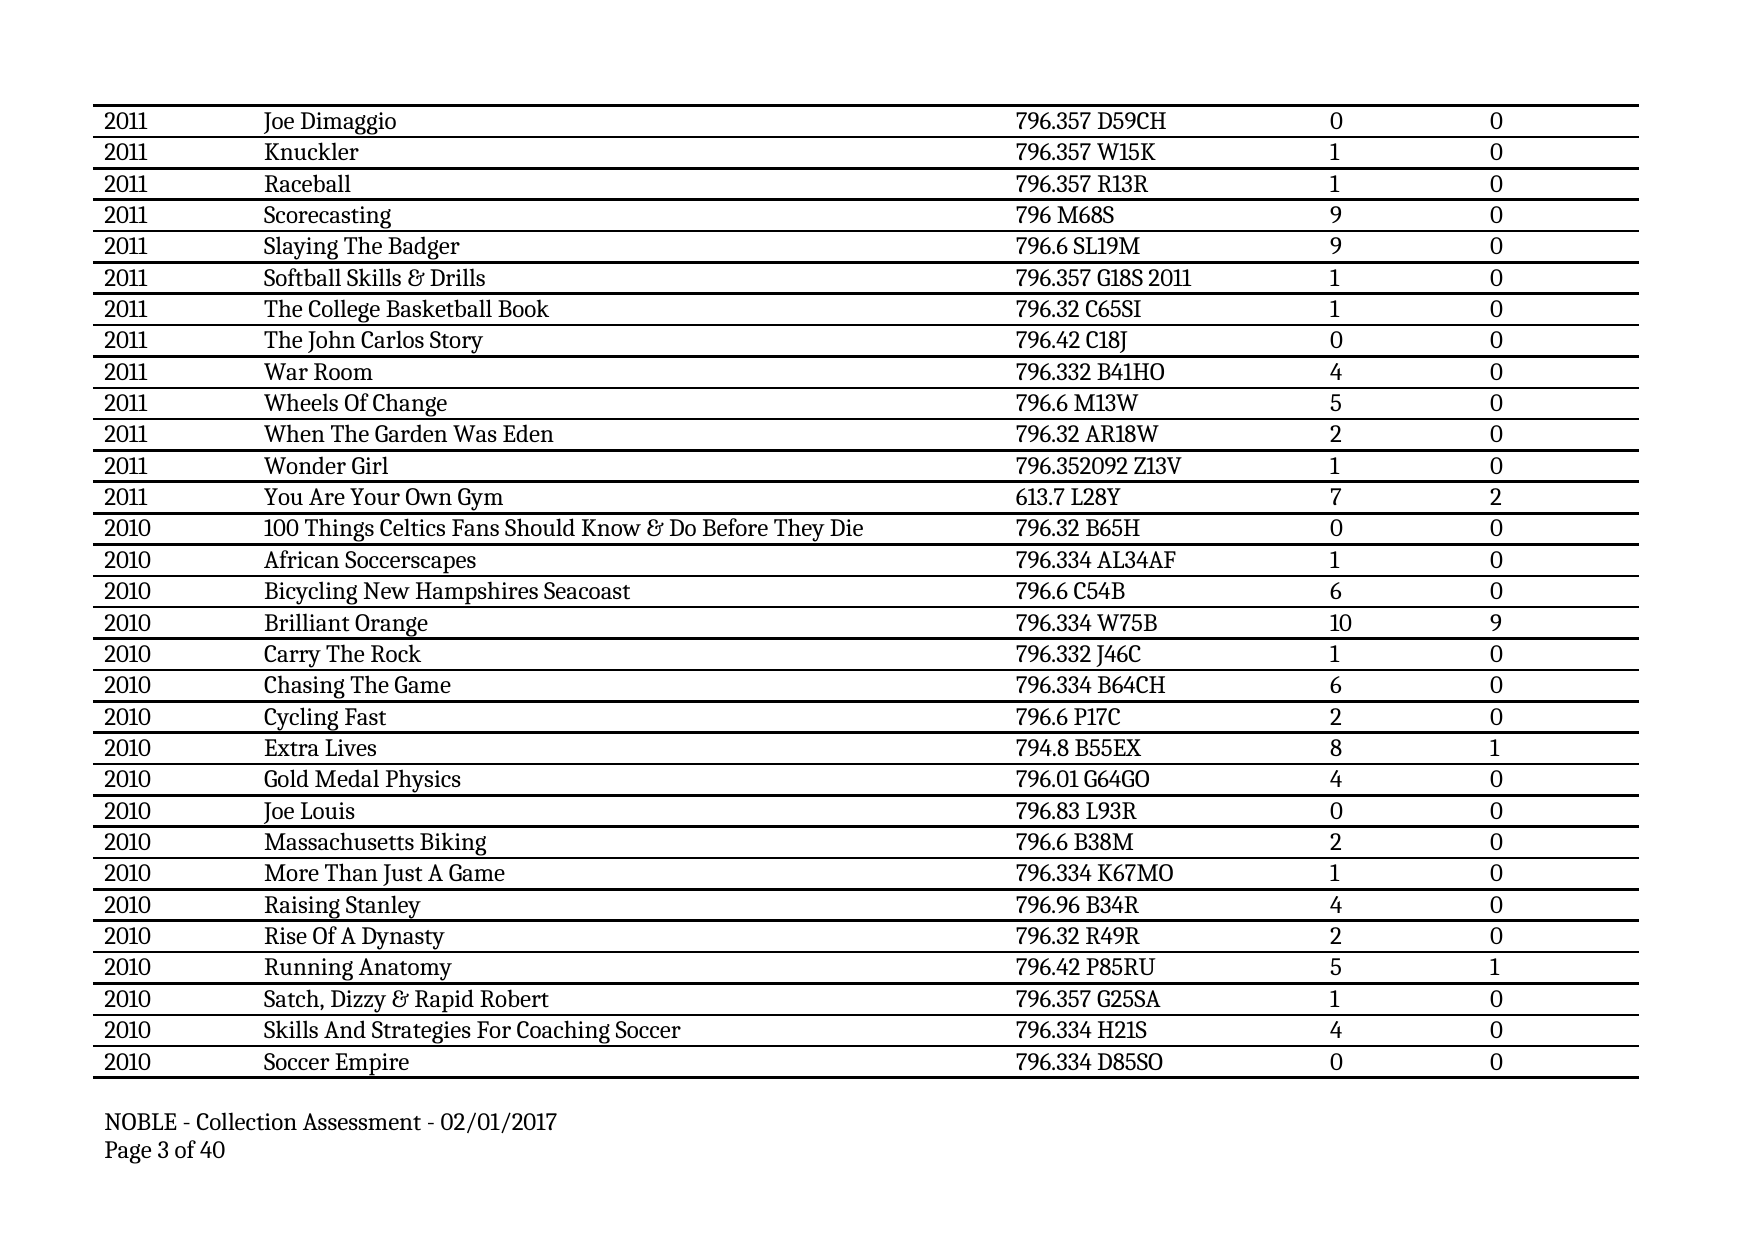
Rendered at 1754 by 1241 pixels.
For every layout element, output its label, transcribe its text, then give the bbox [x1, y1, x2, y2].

table_cell Joe Dimaggio [253, 107, 999, 136]
table_cell 6 [1319, 671, 1478, 700]
table_cell 0 [1319, 326, 1478, 355]
table_cell 2011 [93, 420, 253, 449]
table_cell 2011 [93, 483, 253, 512]
table_cell 794.8 B55EX [999, 734, 1319, 763]
table_cell 796.334 H21S [999, 1016, 1319, 1045]
table_cell Scorecasting [253, 201, 999, 229]
table_cell 2 [1319, 703, 1478, 731]
table_cell Bicycling New Hampshires Seacoast [253, 577, 999, 606]
table_cell 1 [1319, 985, 1478, 1013]
table_cell 2010 [93, 859, 253, 888]
table_cell 0 [1319, 797, 1478, 825]
table_cell 796.334 D85SO [999, 1047, 1319, 1076]
table_cell 2011 [93, 138, 253, 167]
table_cell 2010 [93, 515, 253, 543]
table_cell 0 [1479, 170, 1638, 198]
table_cell Slaying The Badger [253, 232, 999, 261]
table_cell Gold Medal Physics [253, 765, 999, 794]
table_cell 2011 [93, 295, 253, 324]
table_cell Raceball [253, 170, 999, 198]
table_cell 796.334 AL34AF [999, 546, 1319, 574]
table_cell 796.32 B65H [999, 515, 1319, 543]
table_cell 796.83 L93R [999, 797, 1319, 825]
table_cell 4 [1319, 765, 1478, 794]
table_cell Knuckler [253, 138, 999, 167]
table_cell 0 [1479, 107, 1638, 136]
table_cell When The Garden Was Eden [253, 420, 999, 449]
table_cell Cycling Fast [253, 703, 999, 731]
table_cell 7 [1319, 483, 1478, 512]
table_cell 2010 [93, 922, 253, 951]
table_cell 0 [1479, 985, 1638, 1013]
table_cell Running Anatomy [253, 953, 999, 982]
table_cell Extra Lives [253, 734, 999, 763]
table_cell 1 [1319, 546, 1478, 574]
table_cell 9 [1479, 608, 1638, 637]
table_cell 2 [1319, 420, 1478, 449]
table_cell 0 [1479, 452, 1638, 480]
table_cell Chasing The Game [253, 671, 999, 700]
table_cell 2 [1319, 828, 1478, 857]
table_cell The College Basketball Book [253, 295, 999, 324]
table_cell 10 [1319, 608, 1478, 637]
table_cell 2 [1319, 922, 1478, 951]
table_cell 796 M68S [999, 201, 1319, 229]
table_cell 8 [1319, 734, 1478, 763]
table_cell 1 [1319, 138, 1478, 167]
table_cell 796.332 J46C [999, 640, 1319, 668]
table_cell 796.96 B34R [999, 891, 1319, 919]
table_cell 2 [1479, 483, 1638, 512]
table_cell Rise Of A Dynasty [253, 922, 999, 951]
table_cell 796.32 R49R [999, 922, 1319, 951]
table_cell 0 [1479, 703, 1638, 731]
table_cell 0 [1479, 797, 1638, 825]
table_cell 2011 [93, 107, 253, 136]
table_cell 2011 [93, 201, 253, 229]
table_cell 796.6 C54B [999, 577, 1319, 606]
table_cell 2010 [93, 891, 253, 919]
table_cell 0 [1479, 232, 1638, 261]
table_cell 2010 [93, 703, 253, 731]
table_cell 0 [1479, 891, 1638, 919]
table_cell 2010 [93, 546, 253, 574]
table_cell 0 [1479, 389, 1638, 418]
table_cell 796.357 W15K [999, 138, 1319, 167]
table_cell 6 [1319, 577, 1478, 606]
table_cell 2010 [93, 1047, 253, 1076]
table_cell 2010 [93, 765, 253, 794]
table_cell Softball Skills & Drills [253, 264, 999, 292]
table_cell 2011 [93, 232, 253, 261]
table_cell 796.42 P85RU [999, 953, 1319, 982]
table_cell 796.357 R13R [999, 170, 1319, 198]
table_cell 4 [1319, 358, 1478, 386]
table_cell 0 [1479, 264, 1638, 292]
table_cell 1 [1319, 170, 1478, 198]
table_cell 0 [1479, 671, 1638, 700]
table_cell 1 [1479, 953, 1638, 982]
table_cell 0 [1479, 515, 1638, 543]
table_cell 796.334 K67MO [999, 859, 1319, 888]
table_cell 5 [1319, 953, 1478, 982]
table_cell 1 [1319, 640, 1478, 668]
table_cell 796.6 P17C [999, 703, 1319, 731]
table_cell 2011 [93, 326, 253, 355]
table_cell 100 Things Celtics Fans Should Know & Do Before They Die [253, 515, 999, 543]
table_cell 2010 [93, 985, 253, 1013]
table_cell 2010 [93, 953, 253, 982]
table_cell 0 [1479, 1016, 1638, 1045]
table_cell The John Carlos Story [253, 326, 999, 355]
table_cell 0 [1479, 765, 1638, 794]
table_cell 2010 [93, 828, 253, 857]
table_cell 796.357 G18S 2011 [999, 264, 1319, 292]
table_cell 796.6 SL19M [999, 232, 1319, 261]
table_cell 0 [1319, 107, 1478, 136]
table_cell 0 [1479, 201, 1638, 229]
table_cell 0 [1479, 138, 1638, 167]
table_cell 2010 [93, 577, 253, 606]
table_cell 5 [1319, 389, 1478, 418]
table_cell 2011 [93, 358, 253, 386]
table_cell 1 [1479, 734, 1638, 763]
table_cell 2011 [93, 170, 253, 198]
table_cell 0 [1479, 577, 1638, 606]
table_cell 796.32 AR18W [999, 420, 1319, 449]
table_cell 1 [1319, 264, 1478, 292]
table_cell 0 [1479, 1047, 1638, 1076]
table_cell 0 [1479, 420, 1638, 449]
table_cell 796.6 M13W [999, 389, 1319, 418]
table_cell Wheels Of Change [253, 389, 999, 418]
table_cell 0 [1479, 326, 1638, 355]
table_cell 796.334 B64CH [999, 671, 1319, 700]
table_cell 1 [1319, 452, 1478, 480]
table_cell 1 [1319, 859, 1478, 888]
table_cell Carry The Rock [253, 640, 999, 668]
table_cell 0 [1479, 859, 1638, 888]
table_cell 613.7 L28Y [999, 483, 1319, 512]
table_cell Massachusetts Biking [253, 828, 999, 857]
table_cell Raising Stanley [253, 891, 999, 919]
table_cell 796.334 W75B [999, 608, 1319, 637]
table_cell African Soccerscapes [253, 546, 999, 574]
table_cell 0 [1479, 828, 1638, 857]
table_cell 796.32 C65SI [999, 295, 1319, 324]
table_cell 0 [1479, 546, 1638, 574]
table_cell 9 [1319, 232, 1478, 261]
table_cell 9 [1319, 201, 1478, 229]
table_cell 2011 [93, 452, 253, 480]
table_cell 0 [1479, 295, 1638, 324]
table_cell 4 [1319, 891, 1478, 919]
table_cell 2010 [93, 1016, 253, 1045]
table_cell 1 [1319, 295, 1478, 324]
table_cell 796.357 G25SA [999, 985, 1319, 1013]
table_cell War Room [253, 358, 999, 386]
table_cell 796.01 G64GO [999, 765, 1319, 794]
table_cell Brilliant Orange [253, 608, 999, 637]
table_cell Satch, Dizzy & Rapid Robert [253, 985, 999, 1013]
table_cell 796.352092 Z13V [999, 452, 1319, 480]
table_cell 796.332 B41HO [999, 358, 1319, 386]
table_cell 2010 [93, 640, 253, 668]
table_cell 0 [1479, 922, 1638, 951]
table_cell 2010 [93, 671, 253, 700]
table_cell 0 [1479, 358, 1638, 386]
table_cell 0 [1319, 1047, 1478, 1076]
table_cell 2011 [93, 389, 253, 418]
table_cell 0 [1319, 515, 1478, 543]
table_cell 2010 [93, 797, 253, 825]
table_cell Wonder Girl [253, 452, 999, 480]
table_cell 796.357 D59CH [999, 107, 1319, 136]
table_cell More Than Just A Game [253, 859, 999, 888]
table_cell 796.42 C18J [999, 326, 1319, 355]
table_cell 2010 [93, 734, 253, 763]
table_cell Skills And Strategies For Coaching Soccer [253, 1016, 999, 1045]
table_cell 4 [1319, 1016, 1478, 1045]
table_cell 796.6 B38M [999, 828, 1319, 857]
table_cell Joe Louis [253, 797, 999, 825]
table_cell 2010 [93, 608, 253, 637]
table_cell 0 [1479, 640, 1638, 668]
table_cell Soccer Empire [253, 1047, 999, 1076]
table_cell You Are Your Own Gym [253, 483, 999, 512]
table_cell 2011 [93, 264, 253, 292]
